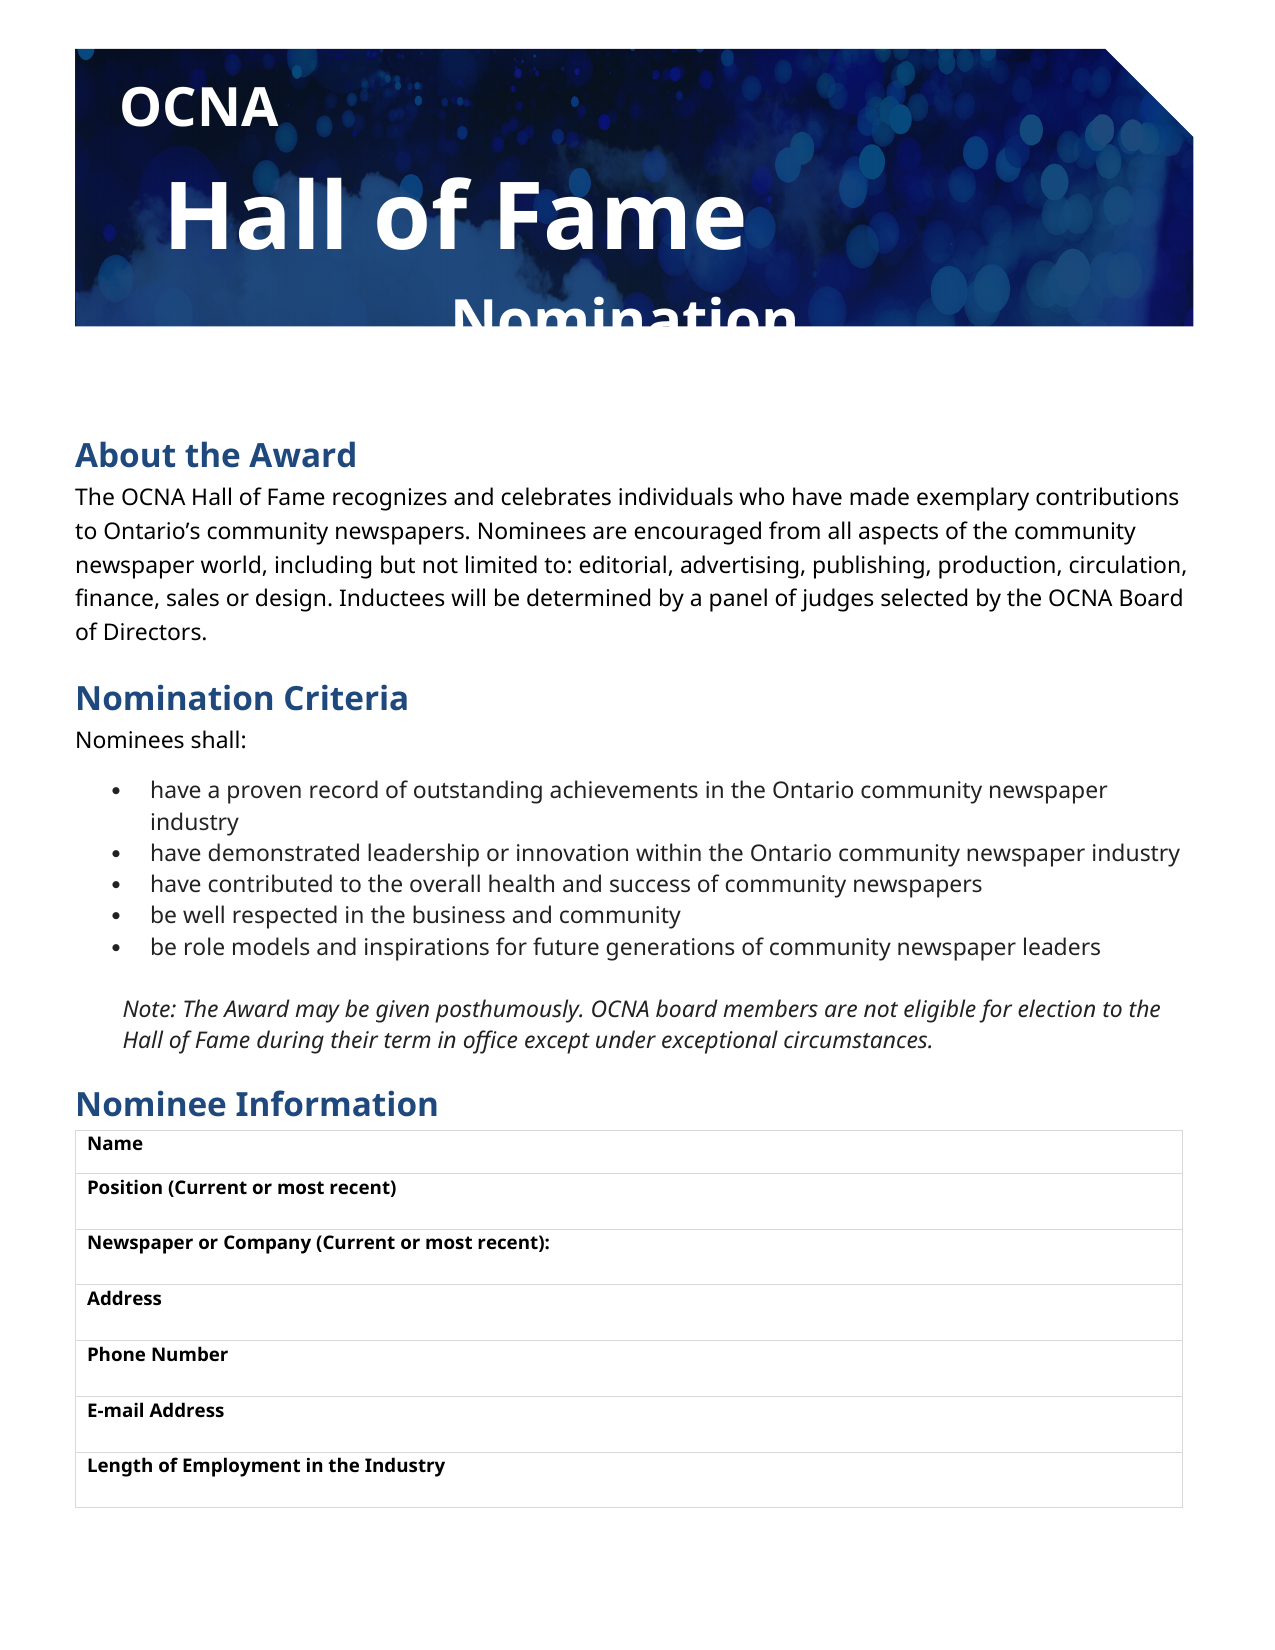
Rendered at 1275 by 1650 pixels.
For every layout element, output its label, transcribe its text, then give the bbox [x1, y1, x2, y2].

table_header Name [76, 1131, 1182, 1173]
subtitle Nomination Criteria [75, 675, 1200, 720]
table_cell Address [76, 1285, 1182, 1340]
table_cell E-mail Address [76, 1397, 1182, 1452]
table_cell Phone Number [76, 1341, 1182, 1396]
text The OCNA Hall of Fame recognizes and celebrates individuals who have made exemplary contributions to Ontario’s community newspapers. Nominees are encouraged from all aspects of the community newspaper world, including but not limited to: editorial, advertising, publishing, production, circulation, finance, sales or design. Inductees will be determined by a panel of judges selected by the OCNA Board of Directors. [75, 481, 1200, 647]
list be well respected in the business and community [112, 899, 1200, 931]
text Note: The Award may be given posthumously. OCNA board members are not eligible for election to the Hall of Fame during their term in office except under exceptional circumstances. [122, 993, 1200, 1056]
table_cell Position (Current or most recent) [76, 1174, 1182, 1229]
table_cell Length of Employment in the Industry [76, 1453, 1182, 1507]
subtitle Nominee Information [75, 1081, 1200, 1126]
picture [75, 48, 1126, 327]
list have demonstrated leadership or innovation within the Ontario community newspaper industry [112, 837, 1200, 868]
list have contributed to the overall health and success of community newspapers [112, 868, 1200, 899]
subtitle About the Award [75, 383, 1200, 478]
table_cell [76, 1230, 1182, 1284]
subtitle Nomination [375, 279, 1200, 358]
list be role models and inspirations for future generations of community newspaper leaders [112, 931, 1200, 962]
list have a proven record of outstanding achievements in the Ontario community newspaper industry [112, 774, 1200, 837]
subtitle OCNA Hall of Fame [119, 69, 1200, 279]
text Nominees shall: [75, 724, 1200, 755]
